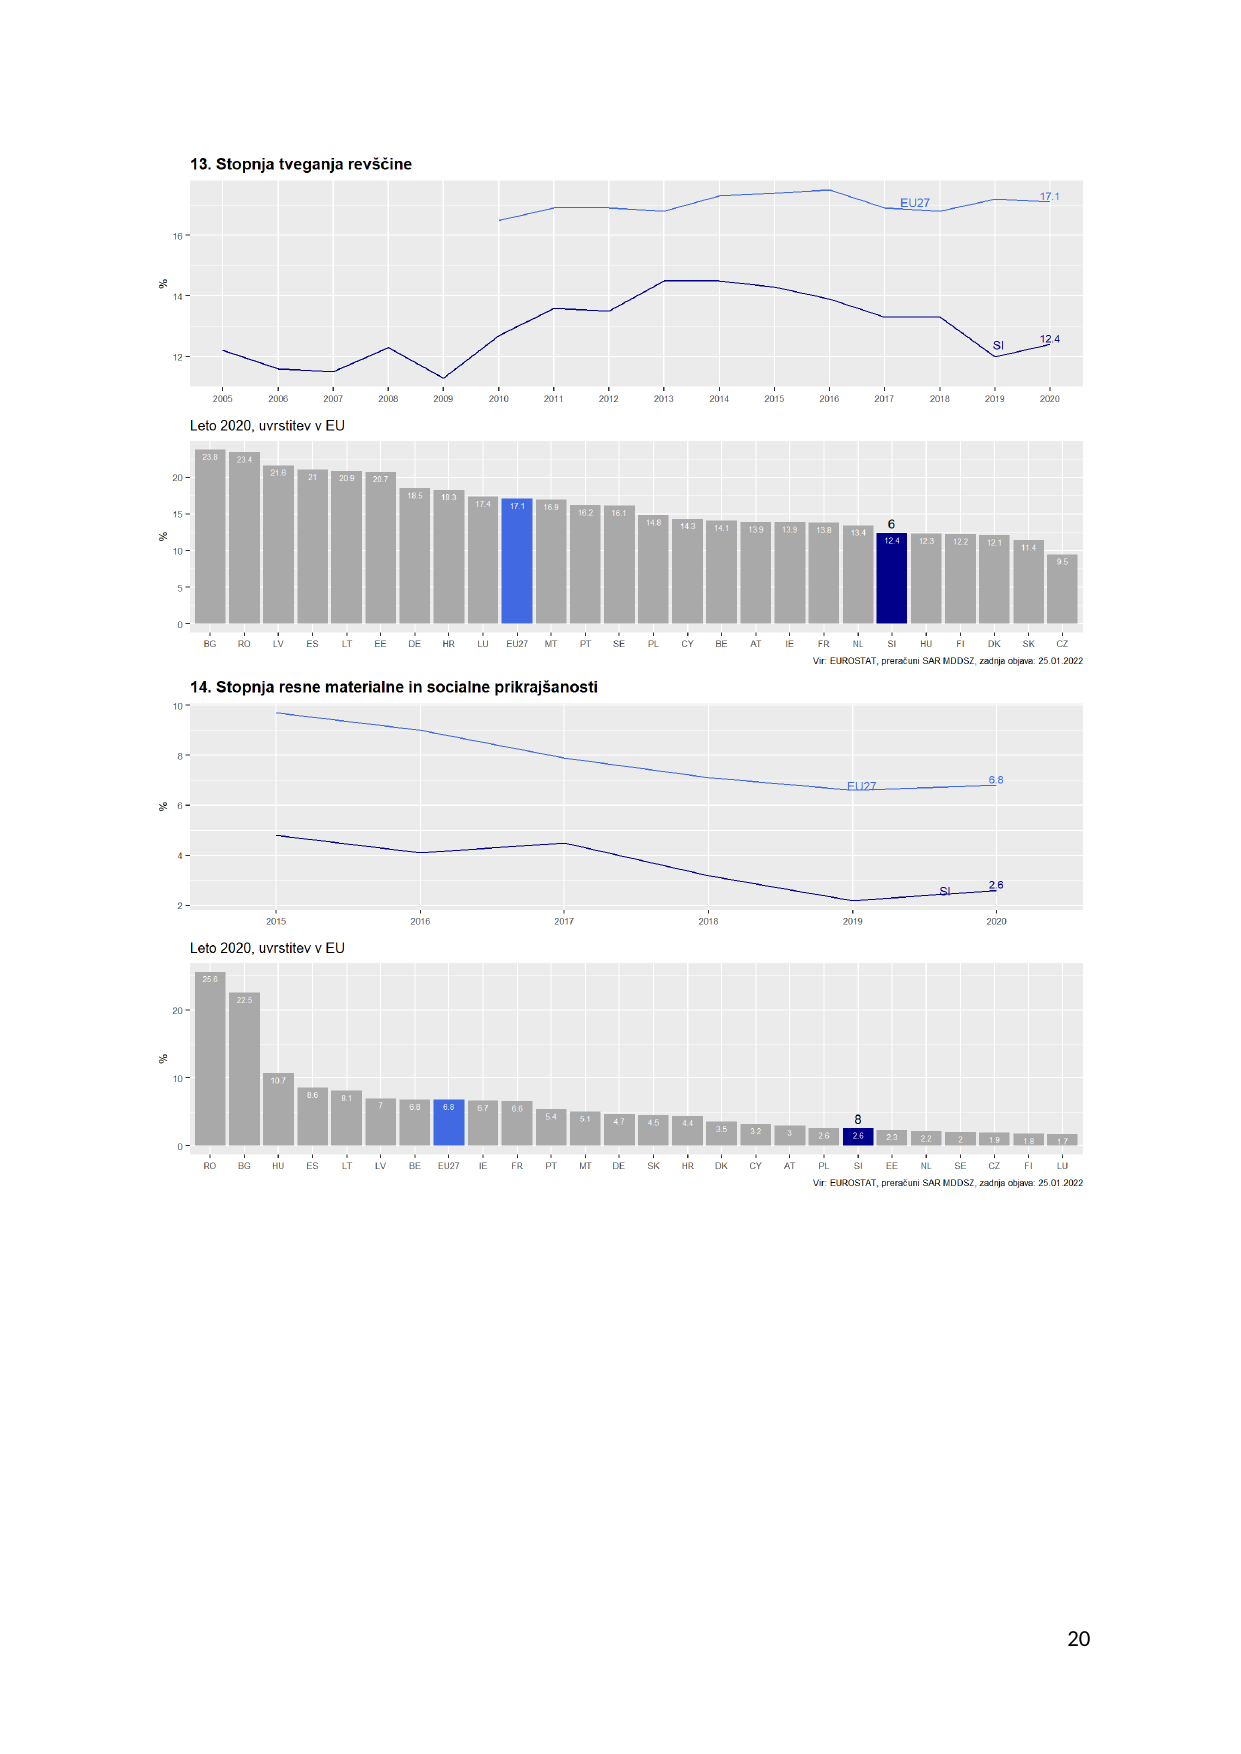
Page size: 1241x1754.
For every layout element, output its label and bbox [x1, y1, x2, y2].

picture [150, 150, 1091, 1195]
